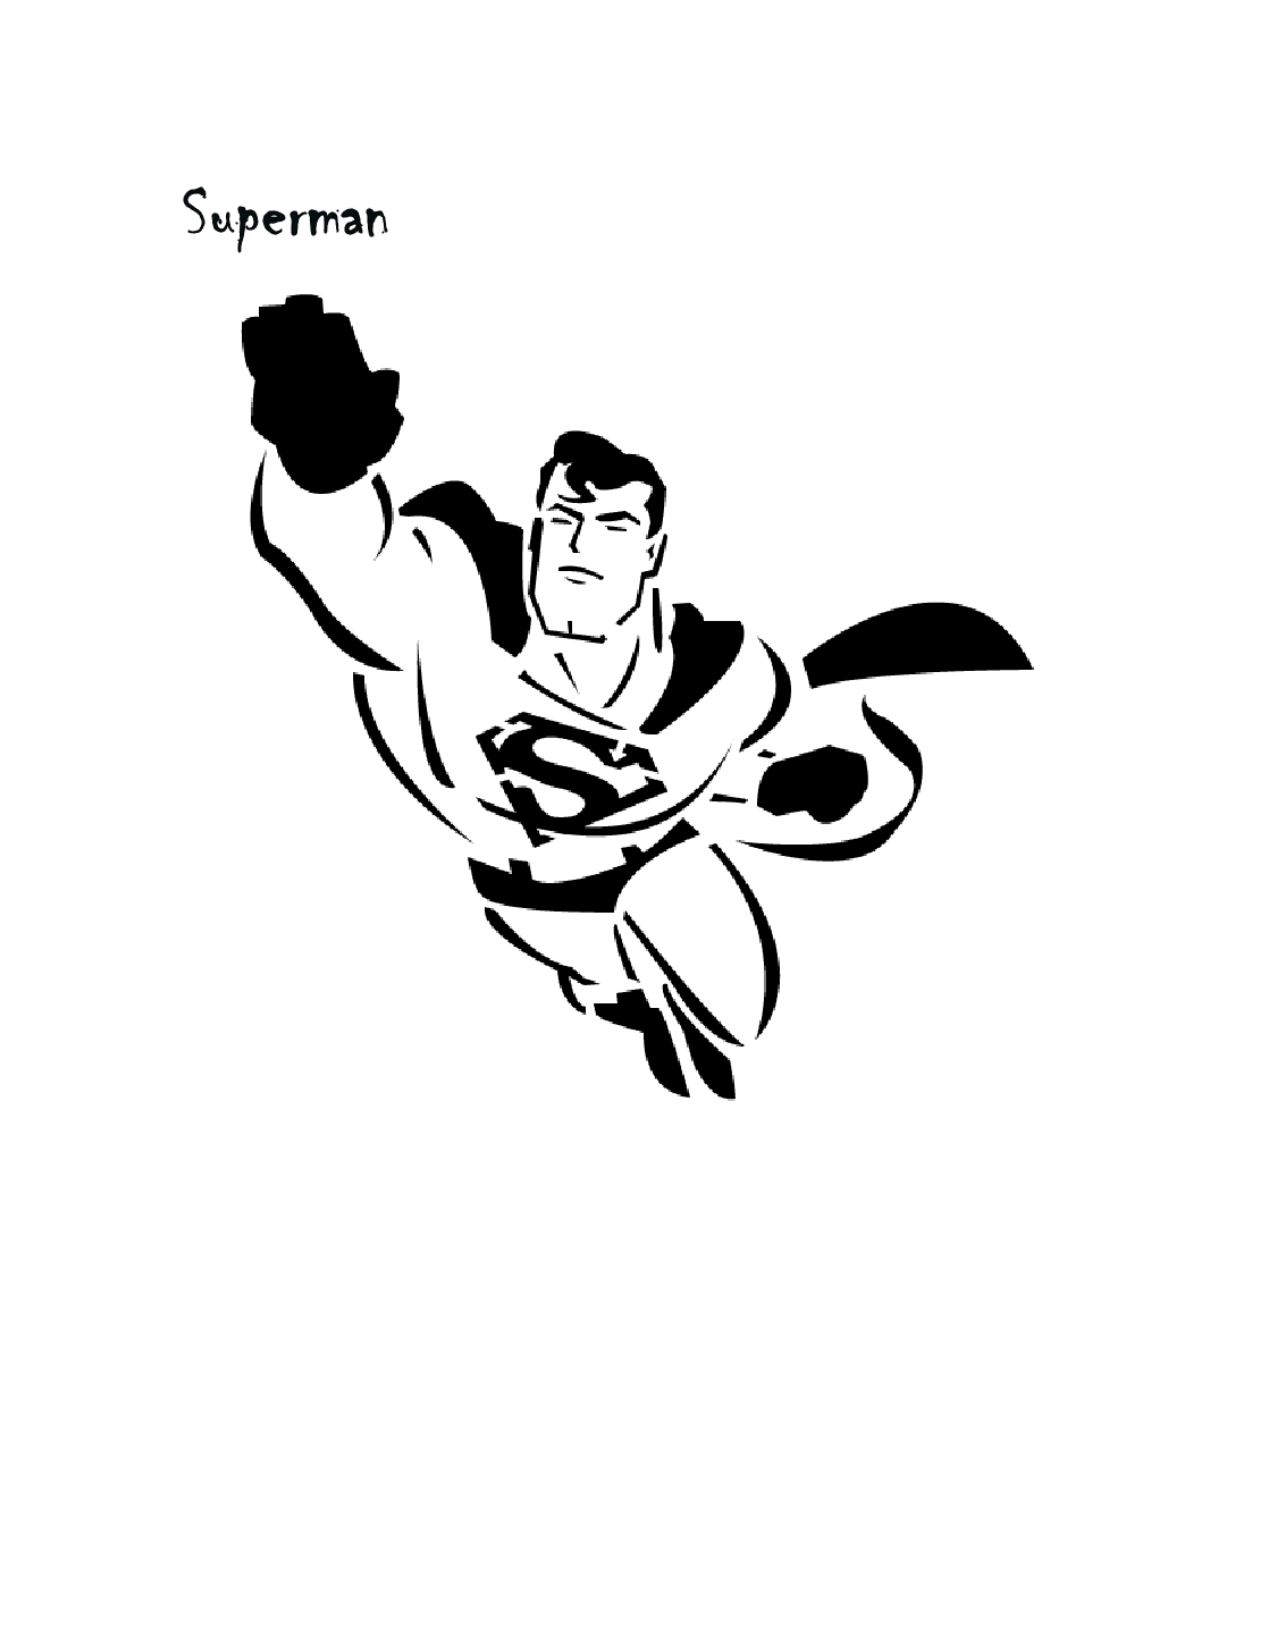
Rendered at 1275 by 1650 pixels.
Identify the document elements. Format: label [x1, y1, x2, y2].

picture [150, 150, 1125, 1429]
